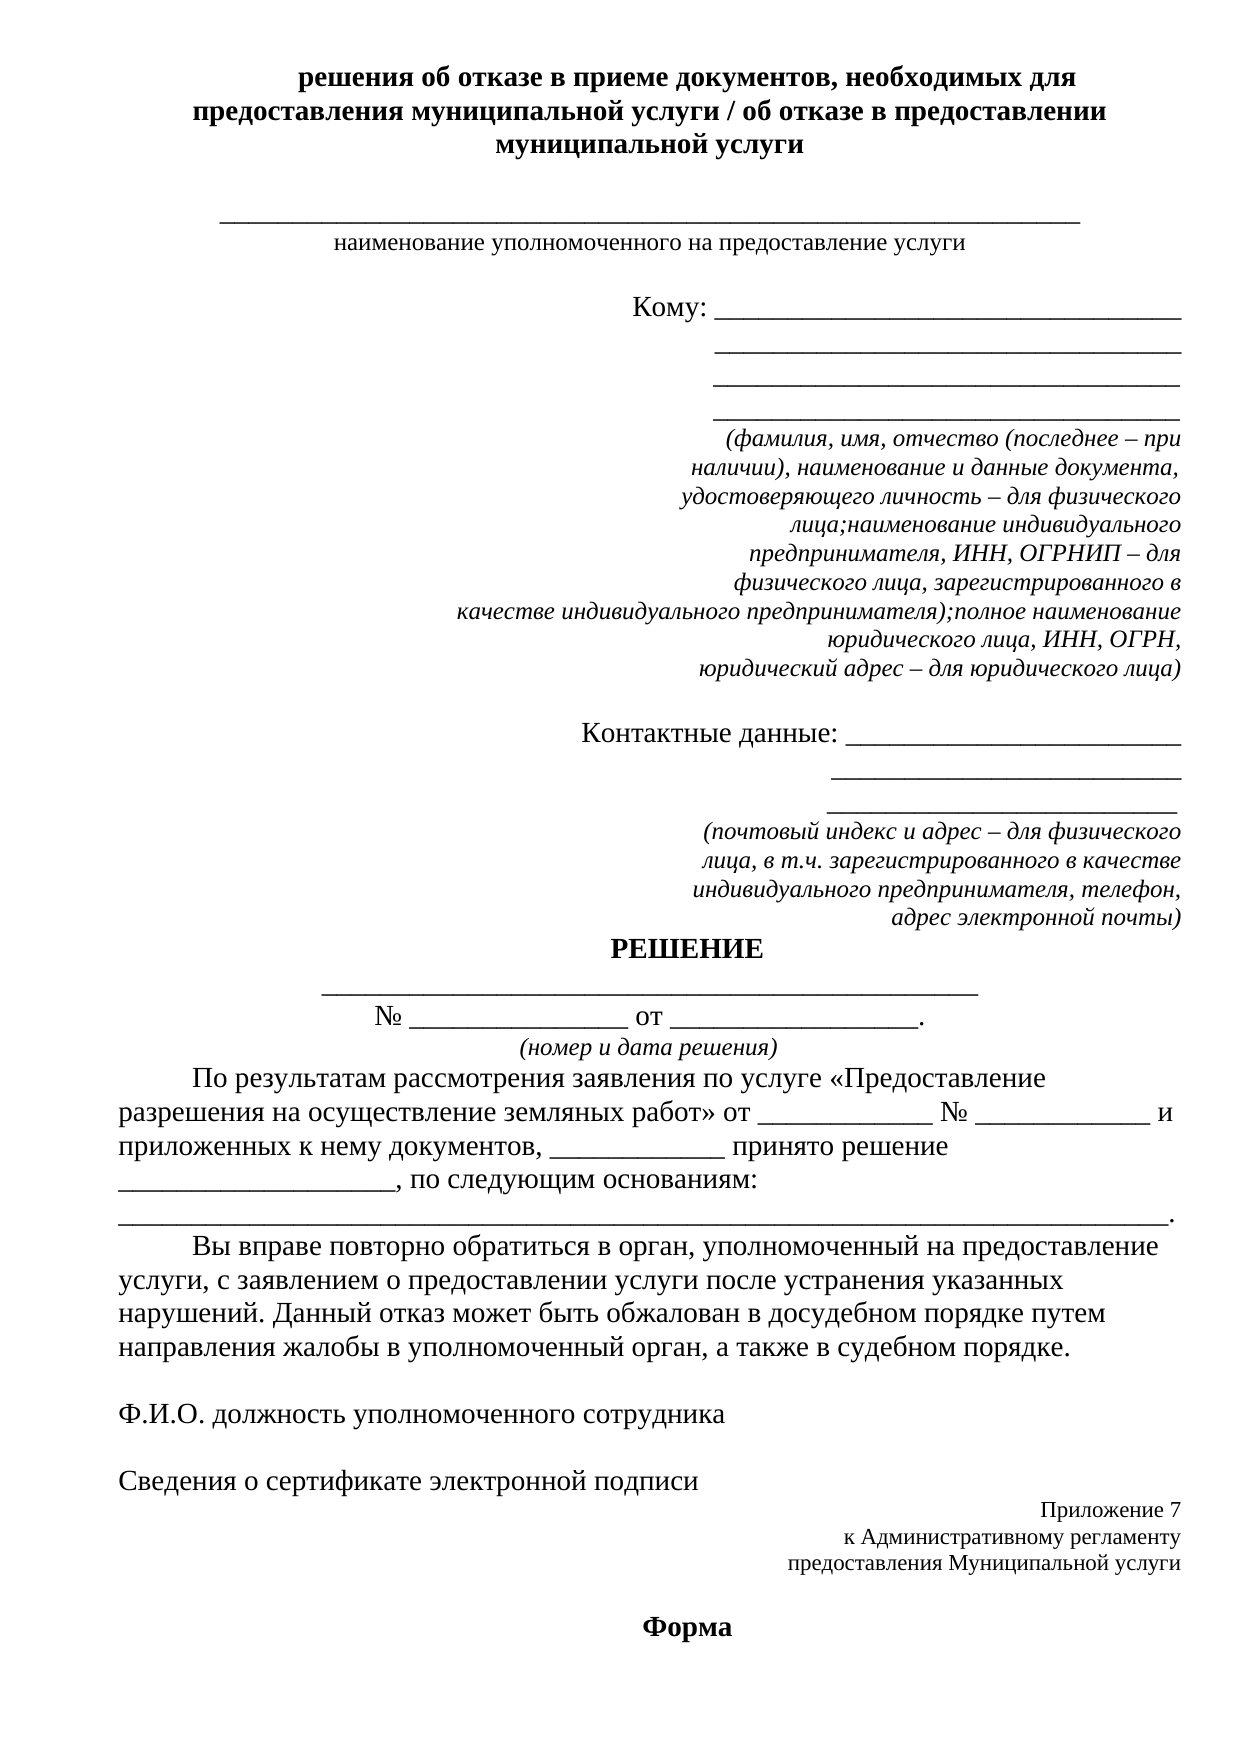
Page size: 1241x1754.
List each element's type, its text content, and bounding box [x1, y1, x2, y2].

text ___________________________________________________________ [118, 193, 1181, 227]
text индивидуального предпринимателя, телефон, [118, 874, 1181, 902]
text ________________________________ [118, 323, 1181, 356]
text (фамилия, имя, отчество (последнее – при [118, 423, 1181, 452]
text ________________________________ [118, 356, 1181, 390]
text физического лица, зарегистрированного в [118, 567, 1181, 596]
text (номер и дата решения) [118, 1032, 1181, 1061]
text _____________________________________________ [118, 965, 1181, 998]
text юридический адрес – для юридического лица) [118, 653, 1181, 682]
text Форма [118, 1609, 1181, 1643]
text к Административному регламенту [118, 1523, 1181, 1549]
text адрес электронной почты) [118, 902, 1181, 931]
text Приложение 7 [118, 1497, 1181, 1523]
text По результатам рассмотрения заявления по услуге «Предоставление разрешения на осуществление земляных работ» от ____________ № ____________ и приложенных к нему документов, ____________ принято решение ___________________, по следующим основаниям: [118, 1061, 1181, 1195]
text Ф.И.О. должность уполномоченного сотрудника [118, 1396, 1181, 1429]
text ________________________________ [118, 390, 1181, 423]
text качестве индивидуального предпринимателя);полное наименование [118, 596, 1181, 624]
text Контактные данные: _______________________ [118, 716, 1181, 749]
text наименование уполномоченного на предоставление услуги [118, 227, 1181, 256]
text предоставления Муниципальной услуги [118, 1549, 1181, 1576]
text юридического лица, ИНН, ОГРН, [118, 624, 1181, 653]
text Вы вправе повторно обратиться в орган, уполномоченный на предоставление услуги, с заявлением о предоставлении услуги после устранения указанных нарушений. Данный отказ может быть обжалован в досудебном порядке путем направления жалобы в уполномоченный орган, а также в судебном порядке. [118, 1228, 1181, 1362]
text ________________________________________________________________________. [118, 1195, 1181, 1228]
text РЕШЕНИЕ [118, 931, 1181, 965]
text предпринимателя, ИНН, ОГРНИП – для [118, 538, 1181, 567]
text Сведения о сертификате электронной подписи [118, 1463, 1181, 1497]
text лица;наименование индивидуального [118, 509, 1181, 538]
text (почтовый индекс и адрес – для физического [118, 816, 1181, 845]
text удостоверяющего личность – для физического [118, 481, 1181, 509]
text Кому: ________________________________ [118, 289, 1181, 323]
text решения об отказе в приеме документов, необходимых для предоставления муниципальной услуги / об отказе в предоставлении муниципальной услуги [118, 59, 1181, 160]
text наличии), наименование и данные документа, [118, 452, 1181, 481]
text лица, в т.ч. зарегистрированного в качестве [118, 845, 1181, 874]
text ________________________ [118, 783, 1181, 816]
text ________________________ [118, 749, 1181, 783]
text № _______________ от _________________. [118, 998, 1181, 1032]
